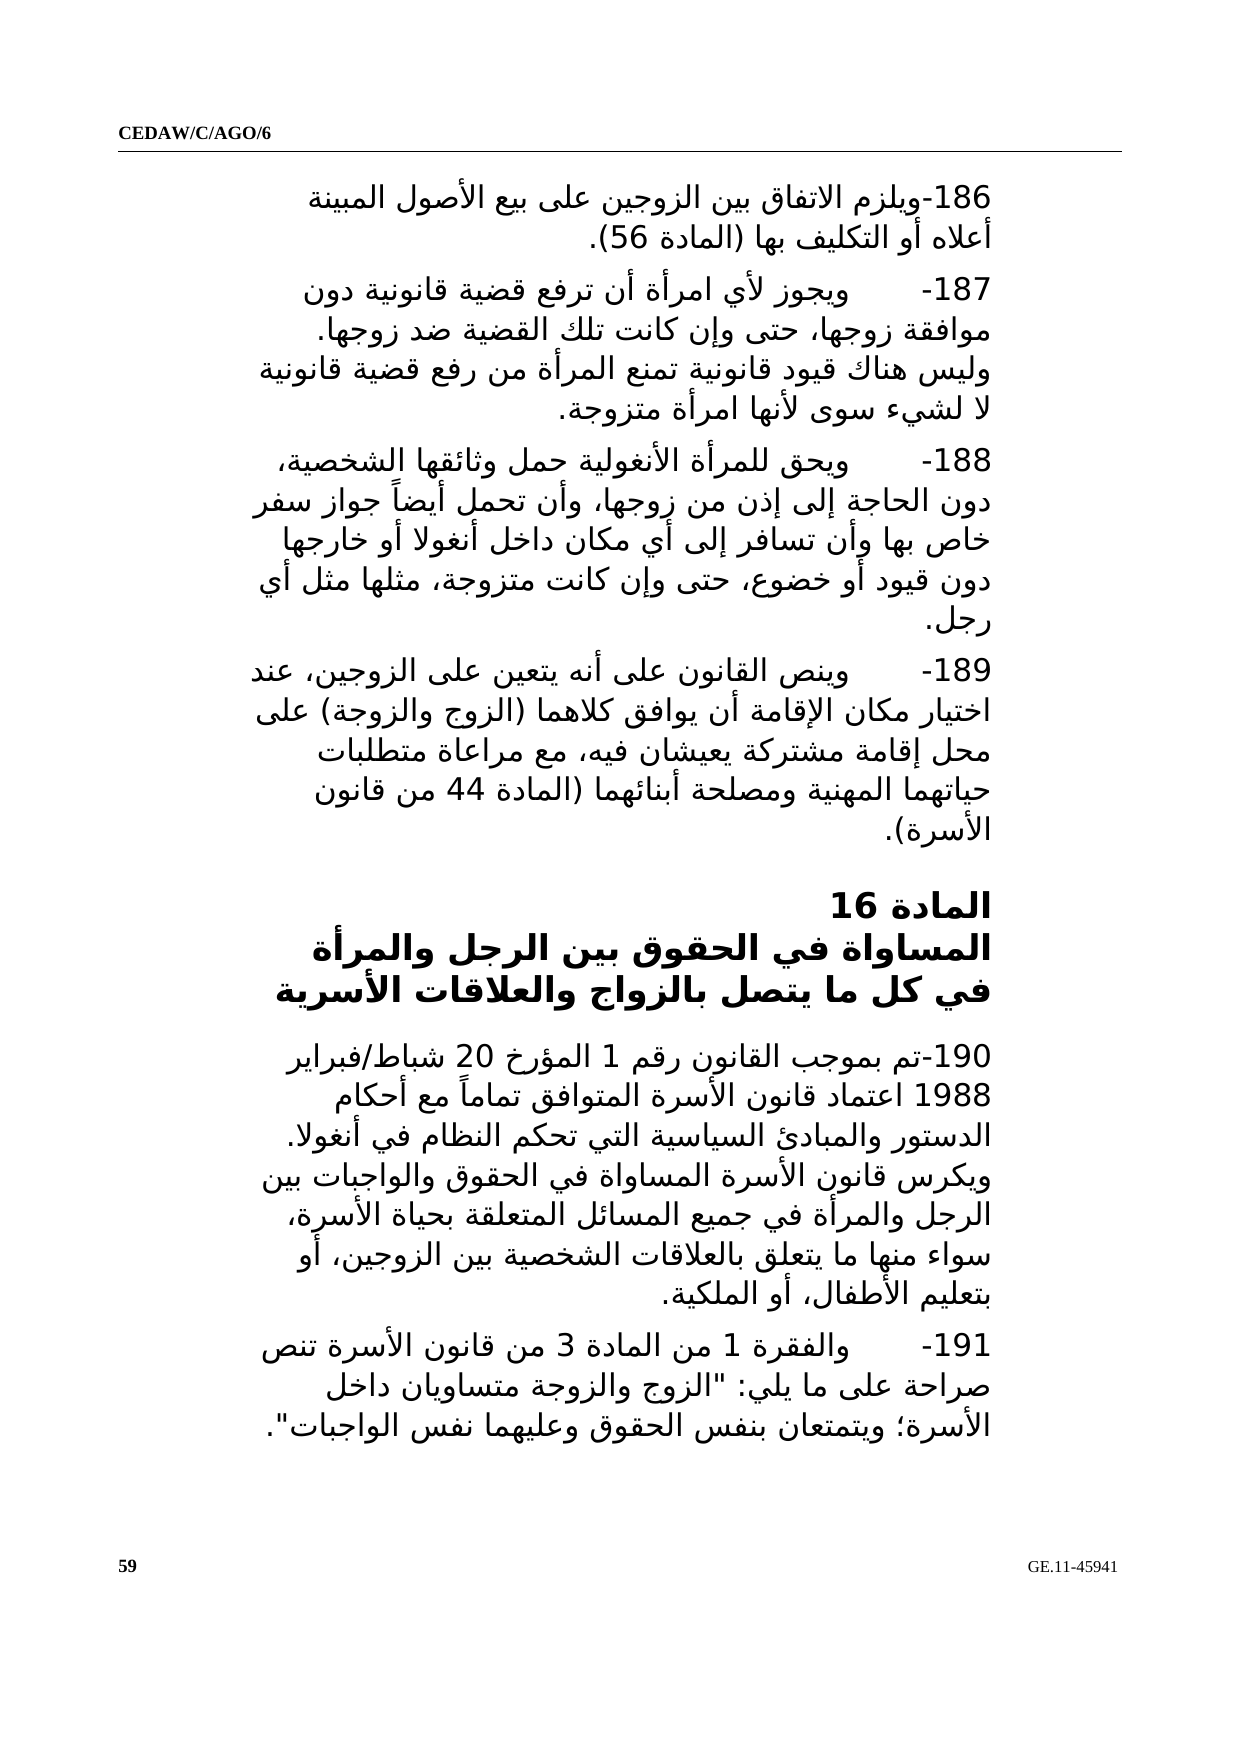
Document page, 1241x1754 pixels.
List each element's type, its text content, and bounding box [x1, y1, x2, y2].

text 189- وينص القانون على أنه يتعين على الزوجين، عند اختيار مكان الإقامة أن يوافق كلاهما (الزوج والزوجة) على محل إقامة مشتركة يعيشان فيه، مع مراعاة متطلبات حياتهما المهنية ومصلحة أبنائهما (المادة 44 من قانون الأسرة). [248, 650, 992, 848]
text المساواة في الحقوق بين الرجل والمرأة في كل ما يتصل بالزواج والعلاقات الأسرية [248, 927, 1122, 1011]
text 187- ويجوز لأي امرأة أن ترفع قضية قانونية دون موافقة زوجها، حتى وإن كانت تلك القضية ضد زوجها. وليس هناك قيود قانونية تمنع المرأة من رفع قضية قانونية لا لشيء سوى لأنها امرأة متزوجة. [248, 269, 992, 427]
text 188- ويحق للمرأة الأنغولية حمل وثائقها الشخصية، دون الحاجة إلى إذن من زوجها، وأن تحمل أيضاً جواز سفر خاص بها وأن تسافر إلى أي مكان داخل أنغولا أو خارجها دون قيود أو خضوع، حتى وإن كانت متزوجة، مثلها مثل أي رجل. [248, 440, 992, 638]
text المادة 16 [248, 886, 1122, 927]
text 190- تم بموجب القانون رقم 1 المؤرخ 20 شباط/فبراير 1988 اعتماد قانون الأسرة المتوافق تماماً مع أحكام الدستور والمبادئ السياسية التي تحكم النظام في أنغولا. ويكرس قانون الأسرة المساواة في الحقوق والواجبات بين الرجل والمرأة في جميع المسائل المتعلقة بحياة الأسرة، سواء منها ما يتعلق بالعلاقات الشخصية بين الزوجين، أو بتعليم الأطفال، أو الملكية. [248, 1036, 992, 1313]
text 186- ويلزم الاتفاق بين الزوجين على بيع الأصول المبينة أعلاه أو التكليف بها (المادة 56). [248, 177, 992, 256]
text 191- والفقرة 1 من المادة 3 من قانون الأسرة تنص صراحة على ما يلي: "الزوج والزوجة متساويان داخل الأسرة؛ ويتمتعان بنفس الحقوق وعليهما نفس الواجبات". [248, 1325, 992, 1444]
